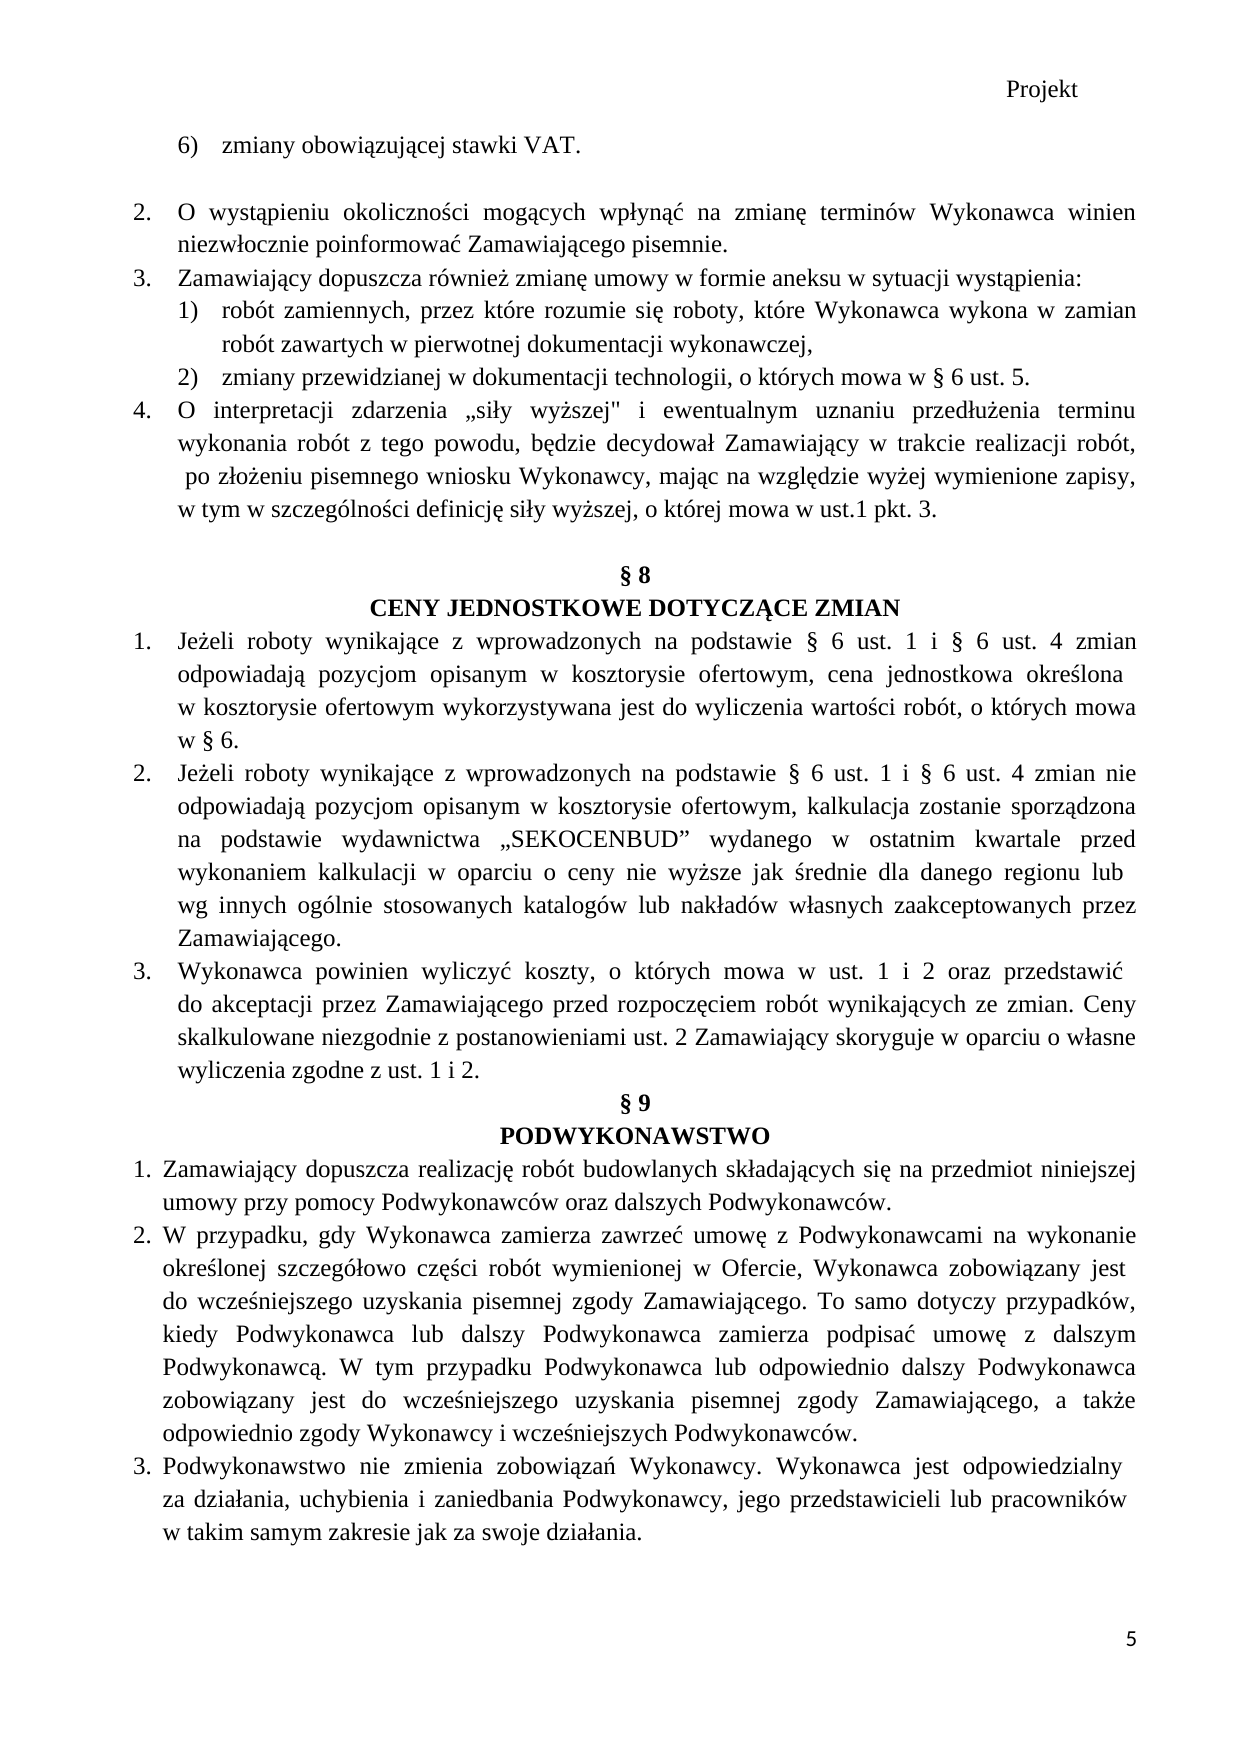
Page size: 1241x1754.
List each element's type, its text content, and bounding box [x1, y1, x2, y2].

list Jeżeli roboty wynikające z wprowadzonych na podstawie 6 ust. 1 i 6 ust. 4 zmian odpowiadają pozycjom opisanym w kosztorysie ofertowym, cena jednostkowa określona w kosztorysie ofertowym wykorzystywana jest do wyliczenia wartości robót, o których mowa w 6. [133, 626, 1137, 754]
list Wykonawca powinien wyliczyć koszty, o których mowa w ust. 1 i 2 oraz przedstawić do akceptacji przez Zamawiającego przed rozpoczęciem robót wynikających ze zmian. Ceny skalkulowane niezgodnie z postanowieniami ust. 2 Zamawiający skoryguje w oparciu o własne wyliczenia zgodne z ust. 1 i 2. [133, 956, 1137, 1084]
list O wystąpieniu okoliczności mogących wpłynąć na zmianę terminów Wykonawca winien niezwłocznie poinformować Zamawiającego pisemnie. [133, 197, 1137, 258]
list Jeżeli roboty wynikające z wprowadzonych na podstawie 6 ust. 1 i 6 ust. 4 zmian nie odpowiadają pozycjom opisanym w kosztorysie ofertowym, kalkulacja zostanie sporządzona na podstawie wydawnictwa „SEKOCENBUD” wydanego w ostatnim kwartale przed wykonaniem kalkulacji w oparciu o ceny nie wyższe jak średnie dla danego regionu lub wg innych ogólnie stosowanych katalogów lub nakładów własnych zaakceptowanych przez Zamawiającego. [133, 758, 1137, 952]
text 9 [133, 1088, 1137, 1117]
list Zamawiający dopuszcza również zmianę umowy w formie aneksu w sytuacji wystąpienia: [133, 263, 1137, 291]
list Podwykonawstwo nie zmienia zobowiązań Wykonawcy. Wykonawca jest odpowiedzialny za działania, uchybienia i zaniedbania Podwykonawcy, jego przedstawicieli lub pracowników w takim samym zakresie jak za swoje działania. [133, 1451, 1137, 1546]
text CENY JEDNOSTKOWE DOTYCZĄCE ZMIAN [133, 593, 1137, 622]
text 8 [133, 560, 1137, 588]
list robót zamiennych, przez które rozumie się roboty, które Wykonawca wykona w zamian robót zawartych w pierwotnej dokumentacji wykonawczej, [177, 296, 1137, 357]
text PODWYKONAWSTWO [133, 1121, 1137, 1150]
list O interpretacji zdarzenia „siły wyższej" i ewentualnym uznaniu przedłużenia terminu wykonania robót z tego powodu, będzie decydował Zamawiający w trakcie realizacji robót, po złożeniu pisemnego wniosku Wykonawcy, mając na względzie wyżej wymienione zapisy, w tym w szczególności definicję siły wyższej, o której mowa w ust.1 pkt. 3. [133, 395, 1137, 522]
list zmiany przewidzianej w dokumentacji technologii, o których mowa w § 6 ust. 5. [177, 362, 1137, 390]
list W przypadku, gdy Wykonawca zamierza zawrzeć umowę z Podwykonawcami na wykonanie określonej szczegółowo części robót wymienionej w Ofercie, Wykonawca zobowiązany jest do wcześniejszego uzyskania pisemnej zgody Zamawiającego. To samo dotyczy przypadków, kiedy Podwykonawca lub dalszy Podwykonawca zamierza podpisać umowę z dalszym Podwykonawcą. W tym przypadku Podwykonawca lub odpowiednio dalszy Podwykonawca zobowiązany jest do wcześniejszego uzyskania pisemnej zgody Zamawiającego, a także odpowiednio zgody Wykonawcy i wcześniejszych Podwykonawców. [133, 1220, 1137, 1447]
list Zamawiający dopuszcza realizację robót budowlanych składających się na przedmiot niniejszej umowy przy pomocy Podwykonawców oraz dalszych Podwykonawców. [133, 1154, 1137, 1216]
list zmiany obowiązującej stawki VAT. [177, 131, 1137, 159]
